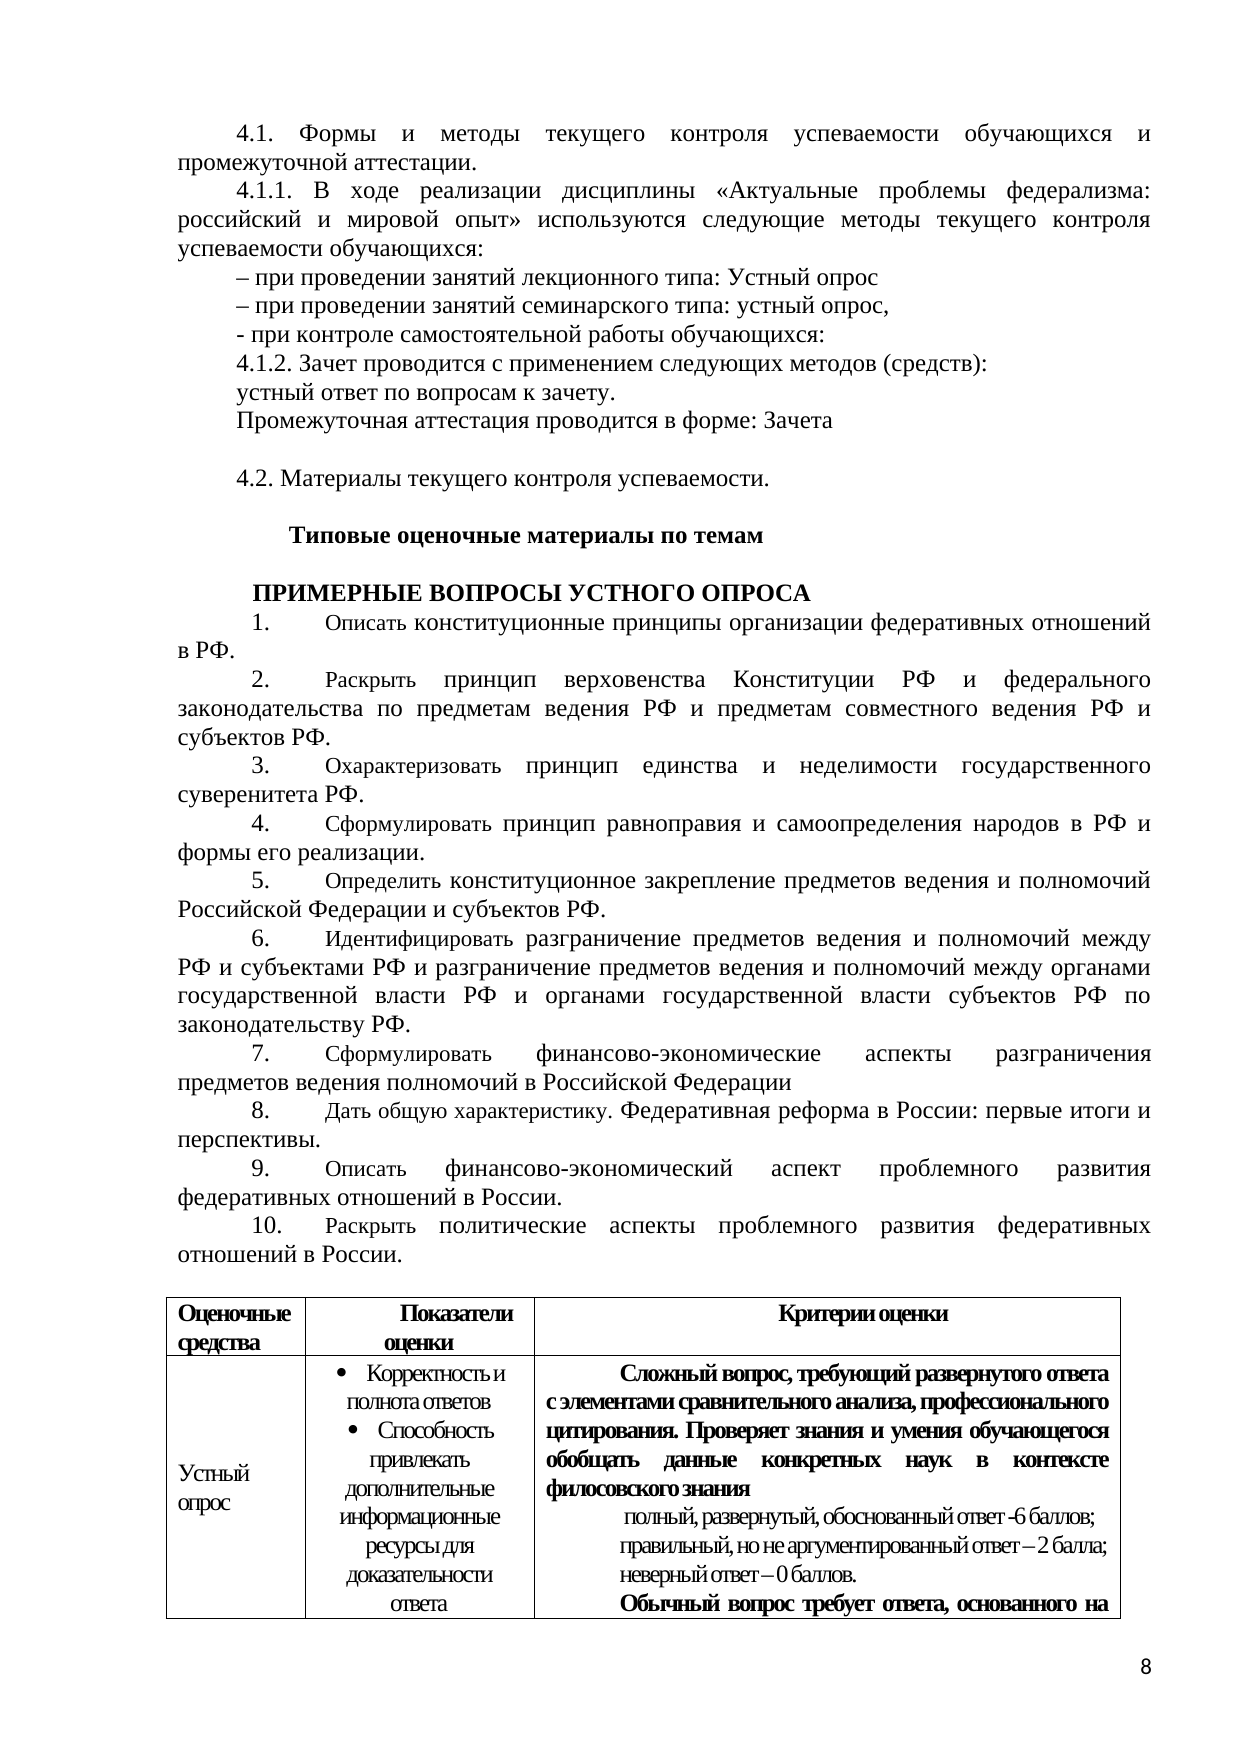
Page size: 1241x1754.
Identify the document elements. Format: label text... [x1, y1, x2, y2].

text 2. Раскрыть принцип верховенства Конституции РФ и федерального законодательства по предметам ведения РФ и предметам совместного ведения РФ и субъектов РФ. [177, 664, 1152, 751]
text – при проведении занятий семинарского типа: устный опрос, [177, 291, 1152, 319]
text 3. Охарактеризовать принцип единства и неделимости государственного суверенитета РФ. [177, 751, 1152, 808]
text 4.2. Материалы текущего контроля успеваемости. [177, 463, 1152, 492]
table_header Критерии оценки [535, 1298, 1120, 1355]
table_cell Устный опрос [167, 1356, 305, 1617]
text Промежуточная аттестация проводится в форме: Зачета [177, 406, 1152, 434]
text 5. Определить конституционное закрепление предметов ведения и полномочий Российской Федерации и субъектов РФ. [177, 866, 1152, 923]
text 6. Идентифицировать разграничение предметов ведения и полномочий между РФ и субъектами РФ и разграничение предметов ведения и полномочий между органами государственной власти РФ и органами государственной власти субъектов РФ по законодательству РФ. [177, 923, 1152, 1038]
text 4.1. Формы и методы текущего контроля успеваемости обучающихся и промежуточной аттестации. [177, 118, 1152, 176]
text 4.1.1. В ходе реализации дисциплины «Актуальные проблемы федерализма: российский и мировой опыт» используются следующие методы текущего контроля успеваемости обучающихся: [177, 176, 1152, 262]
text 9. Описать финансово-экономический аспект проблемного развития федеративных отношений в России. [177, 1153, 1152, 1211]
text Типовые оценочные материалы по темам [215, 521, 1152, 549]
text 7. Сформулировать финансово-экономические аспекты разграничения предметов ведения полномочий в Российской Федерации [177, 1038, 1152, 1096]
text устный ответ по вопросам к зачету. [177, 377, 1152, 406]
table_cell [535, 1356, 1120, 1617]
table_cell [306, 1356, 534, 1617]
text ПРИМЕРНЫЕ ВОПРОСЫ УСТНОГО ОПРОСА [252, 578, 1152, 607]
text 4.1.2. Зачет проводится с применением следующих методов (средств): [177, 348, 1152, 377]
text - при контроле самостоятельной работы обучающихся: [177, 319, 1152, 348]
table_header Оценочные средства [167, 1298, 305, 1355]
text – при проведении занятий лекционного типа: Устный опрос [177, 262, 1152, 291]
text 1. Описать конституционные принципы организации федеративных отношений в РФ. [177, 607, 1152, 664]
text 4. Сформулировать принцип равноправия и самоопределения народов в РФ и формы его реализации. [177, 808, 1152, 866]
text 10. Раскрыть политические аспекты проблемного развития федеративных отношений в России. [177, 1211, 1152, 1268]
table_header Показатели оценки [306, 1298, 534, 1355]
text 8. Дать общую характеристику. Федеративная реформа в России: первые итоги и перспективы. [177, 1096, 1152, 1153]
